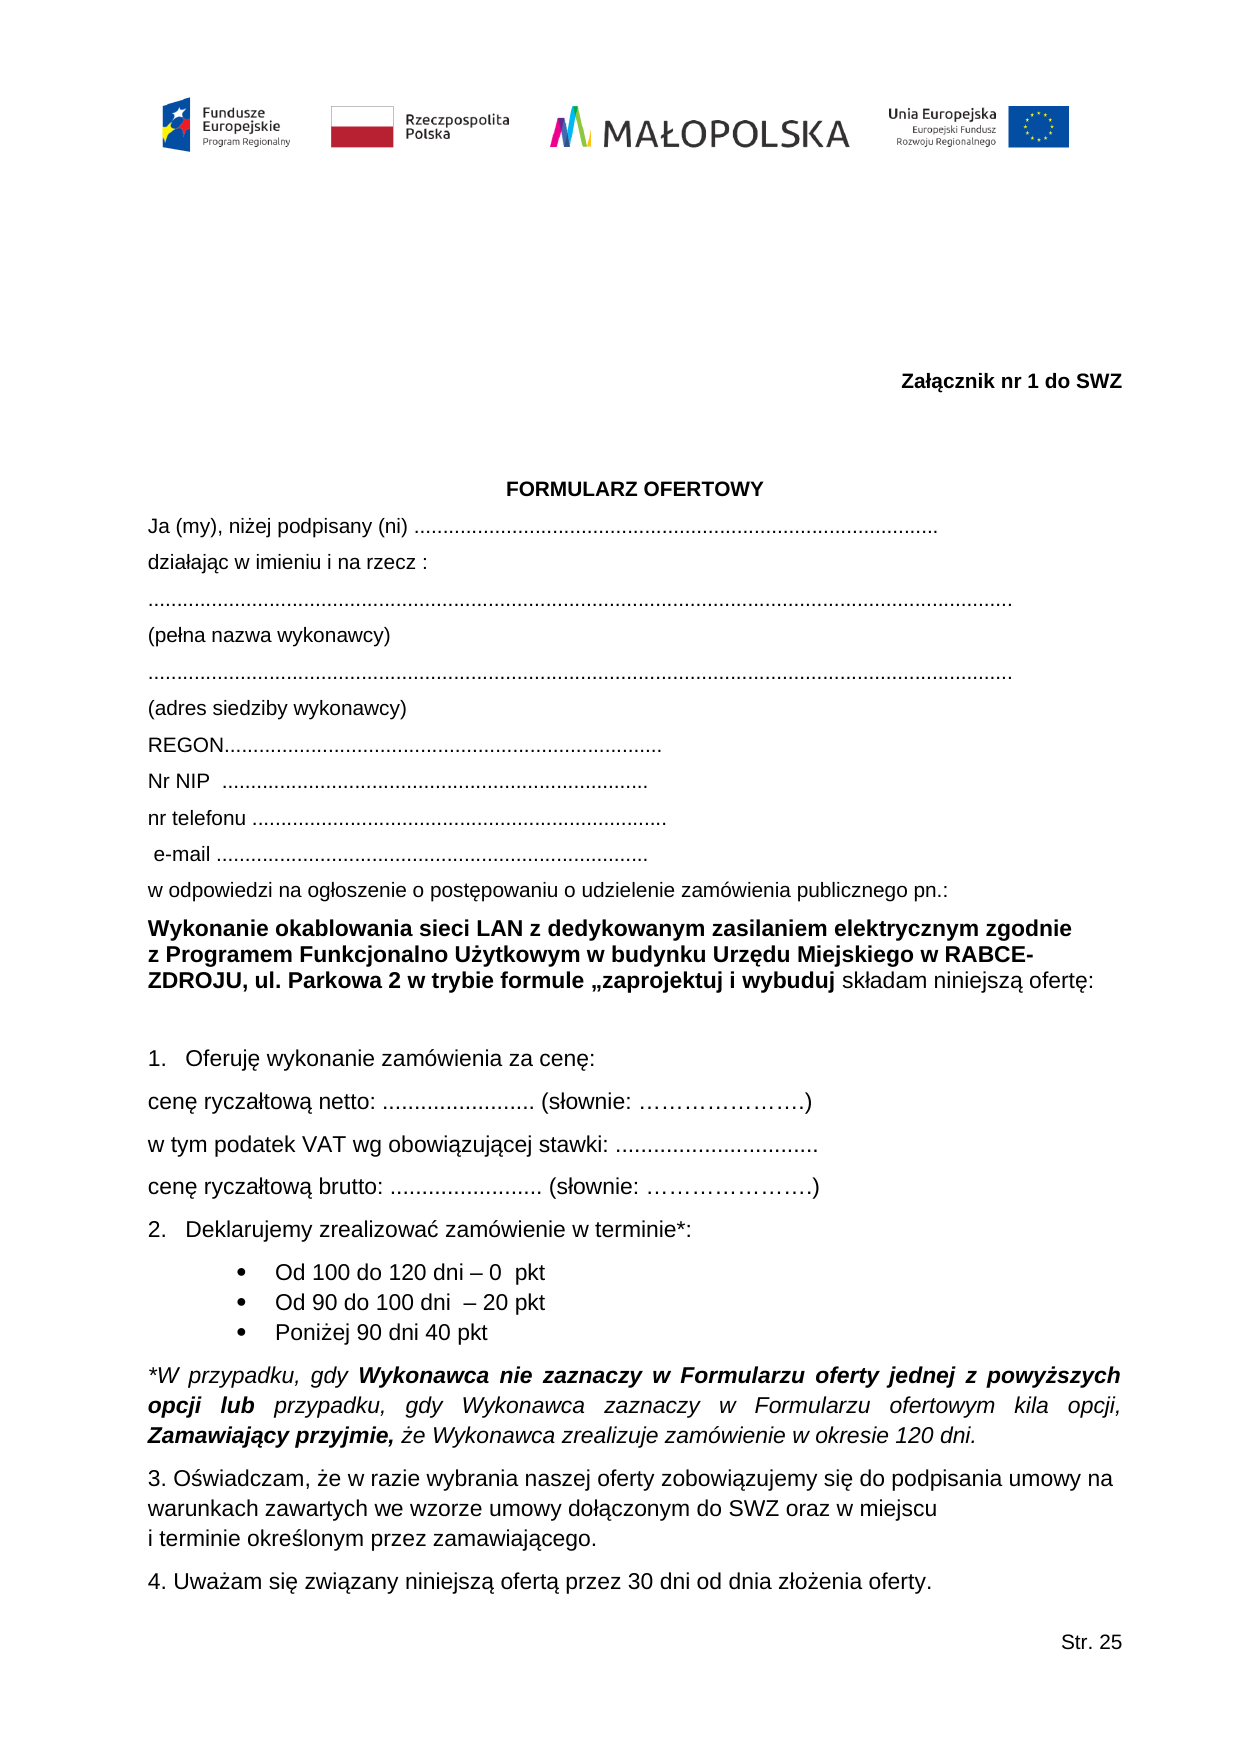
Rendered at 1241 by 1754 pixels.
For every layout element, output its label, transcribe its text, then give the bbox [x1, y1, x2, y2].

text (pełna nazwa wykonawcy) [148, 623, 1122, 647]
text Wykonanie okablowania sieci LAN z dedykowanym zasilaniem elektrycznym zgodnie z Programem Funkcjonalno Użytkowym w budynku Urzędu Miejskiego w RABCE-ZDROJU, ul. Parkowa 2 w trybie formule „zaprojektuj i wybuduj składam niniejszą ofertę: [148, 915, 1122, 994]
text ...................................................................................................................................................... [148, 587, 1122, 611]
text ...................................................................................................................................................... [148, 659, 1122, 683]
text (adres siedziby wykonawcy) [148, 696, 1122, 720]
text Załącznik nr 1 do SWZ [148, 369, 1122, 393]
list Oferuję wykonanie zamówienia za cenę: [148, 1045, 1122, 1071]
list Od 100 do 120 dni – 0 pkt [237, 1259, 1122, 1285]
text cenę ryczałtową brutto: ........................ (słownie: ………………….) [148, 1173, 1122, 1199]
text e-mail ........................................................................... [148, 842, 1122, 866]
text FORMULARZ OFERTOWY [148, 477, 1122, 501]
text *W przypadku, gdy Wykonawca nie zaznaczy w Formularzu oferty jednej z powyższych opcji lub przypadku, gdy Wykonawca zaznaczy w Formularzu ofertowym kila opcji, Zamawiający przyjmie, że Wykonawca zrealizuje zamówienie w okresie 120 dni. [148, 1362, 1122, 1448]
text Ja (my), niżej podpisany (ni) ........................................................................................... [148, 514, 1122, 538]
text w tym podatek VAT wg obowiązującej stawki: ................................ [148, 1131, 1122, 1157]
list Od 90 do 100 dni – 20 pkt [237, 1289, 1122, 1315]
picture [147, 73, 1088, 168]
list Poniżej 90 dni 40 pkt [237, 1319, 1122, 1345]
list Deklarujemy zrealizować zamówienie w terminie*: [148, 1216, 1122, 1242]
text nr telefonu ........................................................................ [148, 805, 1122, 829]
text Nr NIP .......................................................................... [148, 769, 1122, 793]
text 4. Uważam się związany niniejszą ofertą przez 30 dni od dnia złożenia oferty. [148, 1568, 1122, 1594]
text REGON............................................................................ [148, 732, 1122, 756]
text w odpowiedzi na ogłoszenie o postępowaniu o udzielenie zamówienia publicznego pn.: [148, 878, 1122, 902]
text cenę ryczałtową netto: ........................ (słownie: ………………….) [148, 1088, 1122, 1114]
text działając w imieniu i na rzecz : [148, 550, 1122, 574]
text 3. Oświadczam, że w razie wybrania naszej oferty zobowiązujemy się do podpisania umowy na warunkach zawartych we wzorze umowy dołączonym do SWZ oraz w miejscu i terminie określonym przez zamawiającego. [148, 1465, 1122, 1552]
